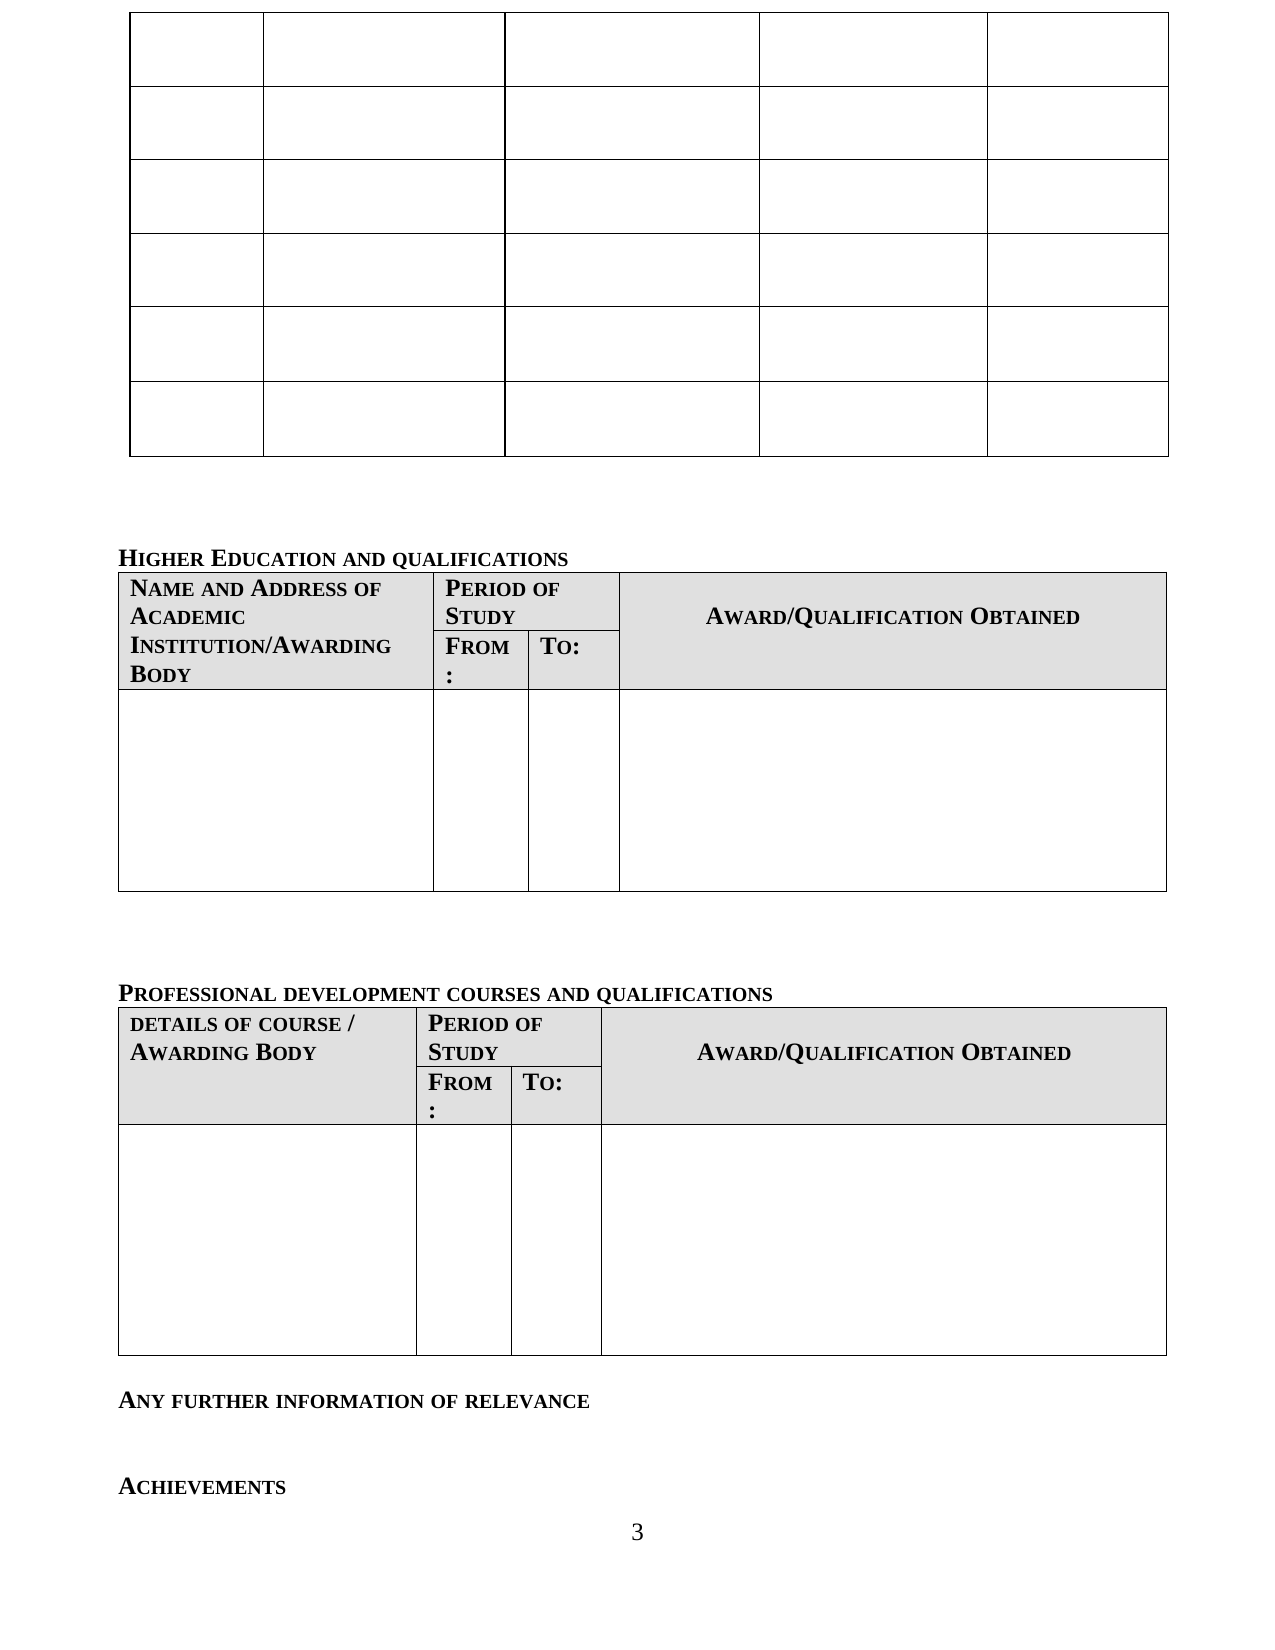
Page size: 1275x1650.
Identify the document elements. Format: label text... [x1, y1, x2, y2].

table_cell [760, 87, 987, 159]
text Professional development courses and qualifications [118, 978, 1157, 1007]
text Higher Education and qualifications [118, 543, 1157, 572]
table_cell [131, 382, 263, 456]
table_cell To: [529, 631, 619, 689]
table_cell [131, 160, 263, 233]
table_header Period of Study [434, 573, 619, 630]
table_cell [506, 234, 759, 306]
table_cell From: [434, 631, 528, 689]
table_header Award/Qualification Obtained [620, 573, 1166, 689]
table_cell [988, 87, 1168, 159]
table_cell [620, 690, 1166, 891]
table_cell [988, 160, 1168, 233]
table_cell [264, 234, 504, 306]
table_cell [264, 382, 504, 456]
table_cell [512, 1125, 601, 1355]
table_cell [760, 382, 987, 456]
table_cell [506, 160, 759, 233]
table_cell [760, 307, 987, 381]
table_cell [988, 382, 1168, 456]
table_cell [988, 13, 1168, 86]
table_cell [264, 87, 504, 159]
table_header Name and Address of Academic Institution/Awarding Body [119, 573, 433, 689]
table_cell [131, 307, 263, 381]
table_cell [760, 160, 987, 233]
table_cell [506, 13, 759, 86]
text Achievements [118, 1471, 1157, 1500]
table_header details of course / Awarding Body [119, 1008, 416, 1124]
table_cell [988, 234, 1168, 306]
table_header Award/Qualification Obtained [602, 1008, 1166, 1124]
table_cell [417, 1125, 511, 1355]
table_cell [131, 13, 263, 86]
table_cell [131, 87, 263, 159]
table_cell [602, 1125, 1166, 1355]
table_cell [119, 1125, 416, 1355]
table_cell [131, 234, 263, 306]
table_cell [760, 13, 987, 86]
table_cell [434, 690, 528, 891]
table_cell [264, 160, 504, 233]
table_header Period of Study [417, 1008, 601, 1066]
text Any further information of relevance [118, 1385, 1157, 1414]
table_cell [760, 234, 987, 306]
table_cell [264, 13, 504, 86]
table_cell [529, 690, 619, 891]
table_cell [506, 382, 759, 456]
table_cell [264, 307, 504, 381]
table_cell [506, 307, 759, 381]
table_cell [506, 87, 759, 159]
table_cell [988, 307, 1168, 381]
table_cell To: [512, 1067, 601, 1124]
table_cell [119, 690, 433, 891]
table_cell From: [417, 1067, 511, 1124]
